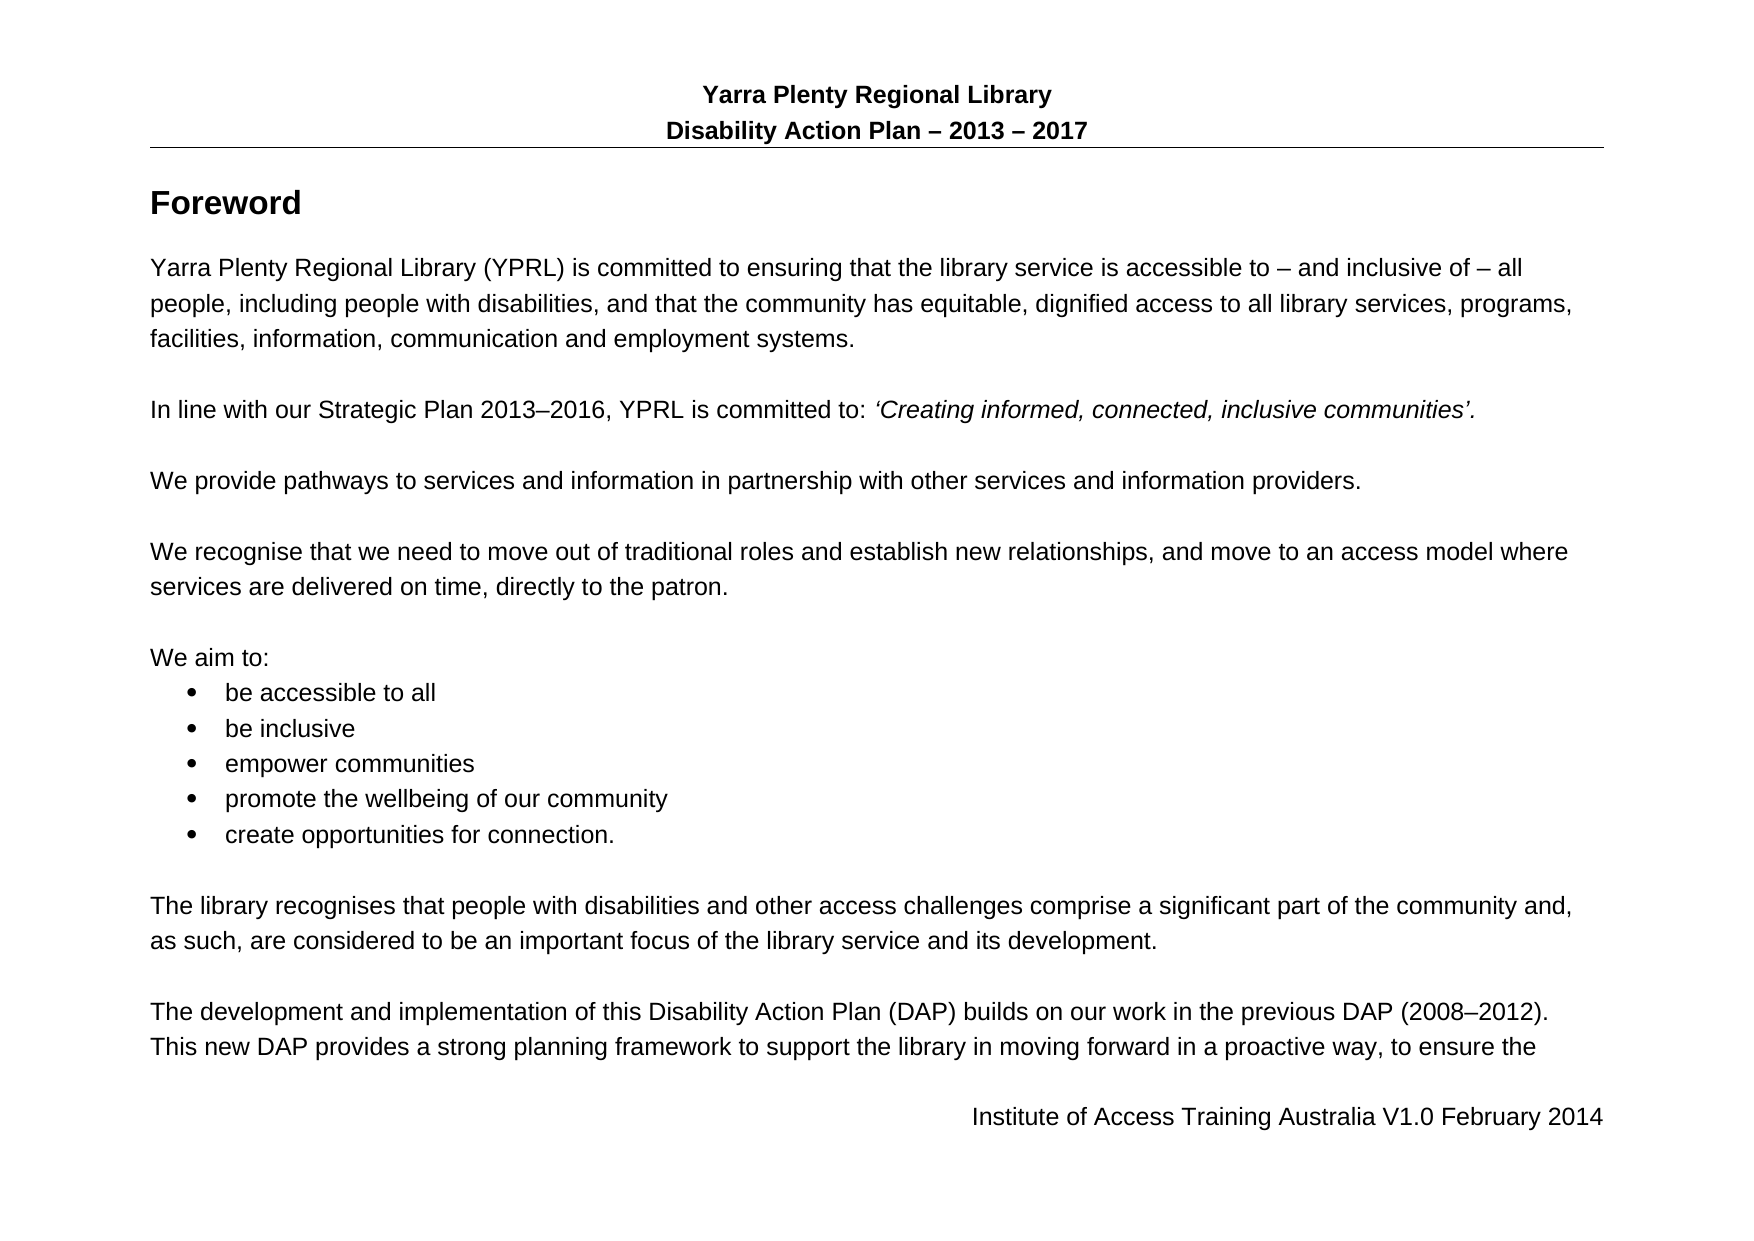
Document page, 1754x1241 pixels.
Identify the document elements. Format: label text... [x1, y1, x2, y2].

list promote the wellbeing of our community [187, 778, 1604, 813]
text We recognise that we need to move out of traditional roles and establish new relationships, and move to an access model where services are delivered on time, directly to the patron. [150, 530, 1604, 601]
text Yarra Plenty Regional Library (YPRL) is committed to ensuring that the library service is accessible to – and inclusive of – all people, including people with disabilities, and that the community has equitable, dignified access to all library services, programs, facilities, information, communication and employment systems. [150, 247, 1604, 353]
text We aim to: [150, 636, 1604, 672]
list empower communities [187, 742, 1604, 778]
list create opportunities for connection. [187, 813, 1604, 849]
subtitle Foreword [150, 183, 1604, 222]
text The library recognises that people with disabilities and other access challenges comprise a significant part of the community and, as such, are considered to be an important focus of the library service and its development. [150, 884, 1604, 955]
list be inclusive [187, 707, 1604, 742]
text We provide pathways to services and information in partnership with other services and information providers. [150, 459, 1604, 494]
list be accessible to all [187, 672, 1604, 707]
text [150, 990, 1604, 1061]
text In line with our Strategic Plan 2013–2016, YPRL is committed to: ‘Creating informed, connected, inclusive communities’. [150, 388, 1604, 424]
